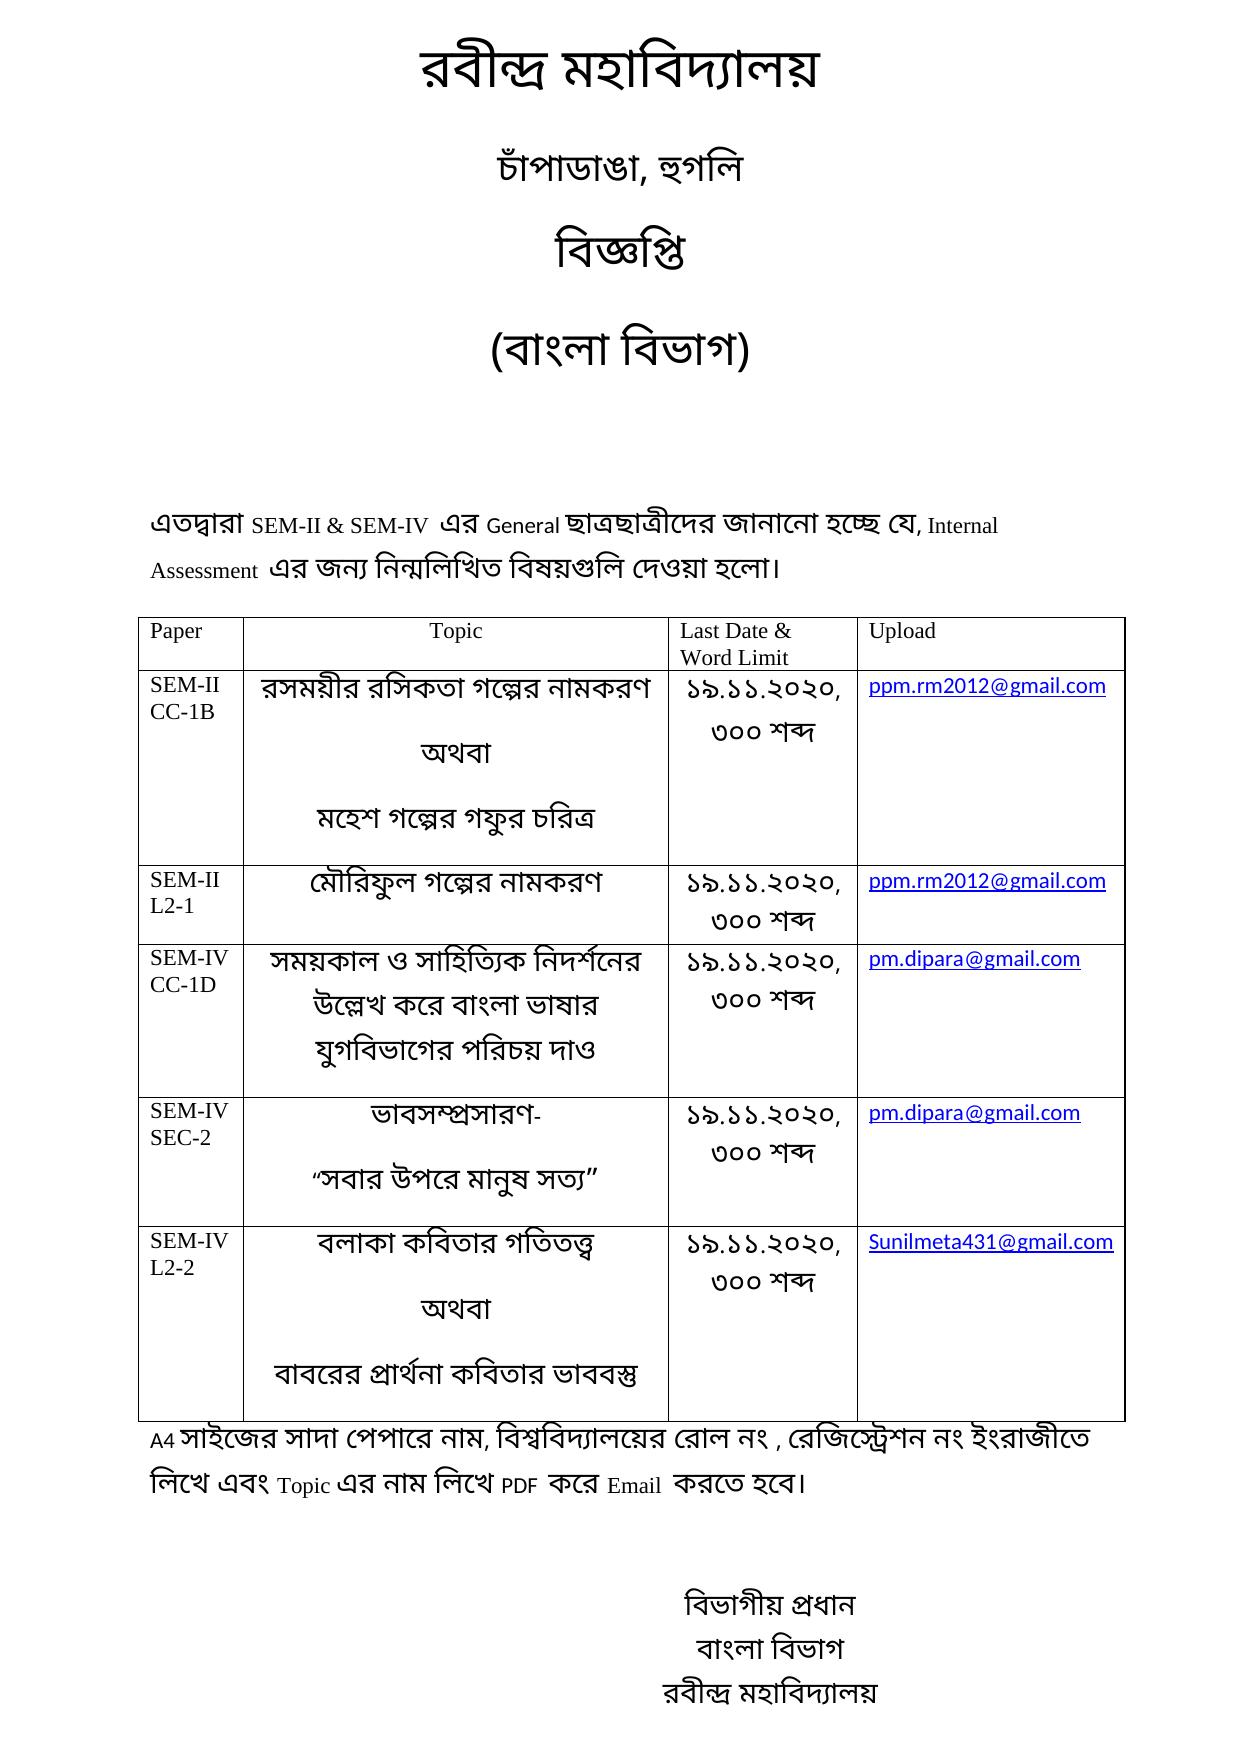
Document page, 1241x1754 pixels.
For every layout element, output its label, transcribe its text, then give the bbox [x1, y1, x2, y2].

table_cell ১৯.১১.২০২০, ৩০০ শব্দ [669, 671, 857, 865]
table_cell ভাবসম্প্রসারণ- “সবার উপরে মানুষ সত্য” [244, 1098, 668, 1226]
table_header Upload [858, 618, 1124, 670]
text (বাংলা বিভাগ) [150, 316, 1090, 383]
text বিভাগীয় প্রধান [375, 1588, 1090, 1627]
table_cell বলাকা কবিতার গতিতত্ত্ব অথবা বাবরের প্রার্থনা কবিতার ভাববস্তু [244, 1227, 668, 1421]
table_cell pm.dipara@gmail.com [858, 1098, 1124, 1226]
text বিজ্ঞপ্তি [150, 225, 1090, 286]
table_cell SEM-IV CC-1D [139, 945, 243, 1097]
table_cell pm.dipara@gmail.com [858, 945, 1124, 1097]
table_cell সময়কাল ও সাহিত্যিক নিদর্শনের উল্লেখ করে বাংলা ভাষার যুগবিভাগের পরিচয় দাও [244, 945, 668, 1097]
table_cell ১৯.১১.২০২০, ৩০০ শব্দ [669, 1227, 857, 1421]
table_cell রসময়ীর রসিকতা গল্পের নামকরণ অথবা মহেশ গল্পের গফুর চরিত্র [244, 671, 668, 865]
table_header Last Date & Word Limit [669, 618, 857, 670]
table_cell ১৯.১১.২০২০, ৩০০ শব্দ [669, 1098, 857, 1226]
text A4 সাইজের সাদা পেপারে নাম, বিশ্ববিদ্যালয়ের রোল নং , রেজিস্ট্রেশন নং ইংরাজীতে লিখে এবং Topic এর নাম লিখে PDF করে Email করতে হবে। [150, 1422, 1090, 1505]
table_header Paper [139, 618, 243, 670]
table_cell SEM-II L2-1 [139, 866, 243, 943]
table_cell ১৯.১১.২০২০, ৩০০ শব্দ [669, 866, 857, 943]
text এতদ্বারা SEM-II & SEM-IV এর General ছাত্রছাত্রীদের জানানো হচ্ছে যে, Internal Assessment এর জন্য নিন্মলিখিত বিষয়গুলি দেওয়া হলো। [150, 507, 1090, 590]
table_cell ppm.rm2012@gmail.com [858, 866, 1124, 943]
text রবীন্দ্র মহাবিদ্যালয় [375, 1677, 1090, 1716]
text চাঁপাডাঙা, হুগলি [150, 141, 1090, 196]
table_cell SEM-IV L2-2 [139, 1227, 243, 1421]
table_cell ppm.rm2012@gmail.com [858, 671, 1124, 865]
table_cell SEM-IV SEC-2 [139, 1098, 243, 1226]
table_cell ১৯.১১.২০২০, ৩০০ শব্দ [669, 945, 857, 1097]
table_header Topic [244, 618, 668, 670]
table_cell Sunilmeta431@gmail.com [858, 1227, 1124, 1421]
table_cell মৌরিফুল গল্পের নামকরণ [244, 866, 668, 943]
text রবীন্দ্র মহাবিদ্যালয় [150, 37, 1090, 109]
table_cell SEM-II CC-1B [139, 671, 243, 865]
text বাংলা বিভাগ [375, 1633, 1090, 1671]
